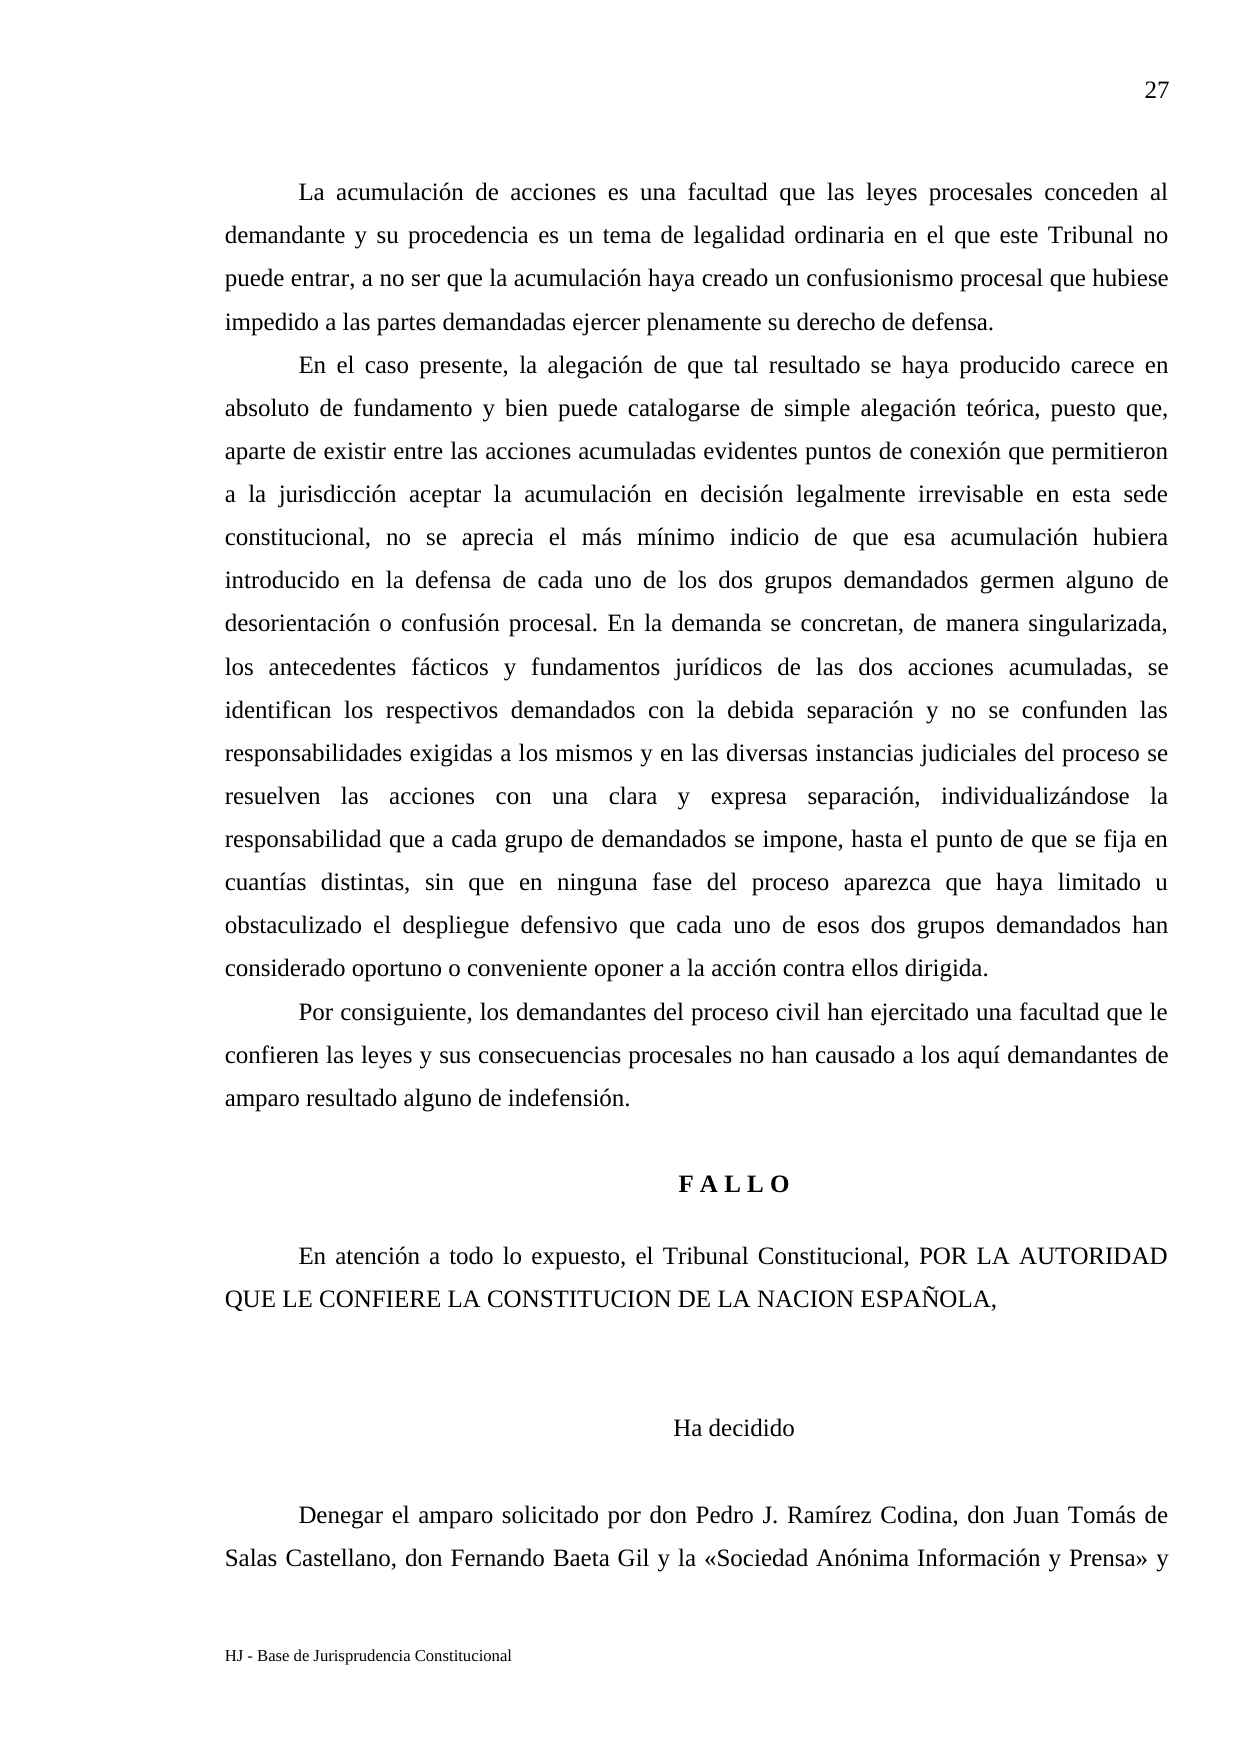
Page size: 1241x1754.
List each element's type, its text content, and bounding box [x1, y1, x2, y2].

subtitle F A L L O [224, 1169, 1169, 1198]
text Ha decidido [224, 1413, 1169, 1442]
text Por consiguiente, los demandantes del proceso civil han ejercitado una facultad que le confieren las leyes y sus consecuencias procesales no han causado a los aquí demandantes de amparo resultado alguno de indefensión. [224, 997, 1169, 1112]
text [224, 1500, 1169, 1572]
text La acumulación de acciones es una facultad que las leyes procesales conceden al demandante y su procedencia es un tema de legalidad ordinaria en el que este Tribunal no puede entrar, a no ser que la acumulación haya creado un confusionismo procesal que hubiese impedido a las partes demandadas ejercer plenamente su derecho de defensa. [224, 177, 1169, 335]
text En atención a todo lo expuesto, el Tribunal Constitucional, POR LA AUTORIDAD QUE LE CONFIERE LA CONSTITUCION DE LA NACION ESPAÑOLA, [224, 1241, 1169, 1313]
text En el caso presente, la alegación de que tal resultado se haya producido carece en absoluto de fundamento y bien puede catalogarse de simple alegación teórica, puesto que, aparte de existir entre las acciones acumuladas evidentes puntos de conexión que permitieron a la jurisdicción aceptar la acumulación en decisión legalmente irrevisable en esta sede constitucional, no se aprecia el más mínimo indicio de que esa acumulación hubiera introducido en la defensa de cada uno de los dos grupos demandados germen alguno de desorientación o confusión procesal. En la demanda se concretan, de manera singularizada, los antecedentes fácticos y fundamentos jurídicos de las dos acciones acumuladas, se identifican los respectivos demandados con la debida separación y no se confunden las responsabilidades exigidas a los mismos y en las diversas instancias judiciales del proceso se resuelven las acciones con una clara y expresa separación, individualizándose la responsabilidad que a cada grupo de demandados se impone, hasta el punto de que se fija en cuantías distintas, sin que en ninguna fase del proceso aparezca que haya limitado u obstaculizado el despliegue defensivo que cada uno de esos dos grupos demandados han considerado oportuno o conveniente oponer a la acción contra ellos dirigida. [224, 350, 1169, 982]
